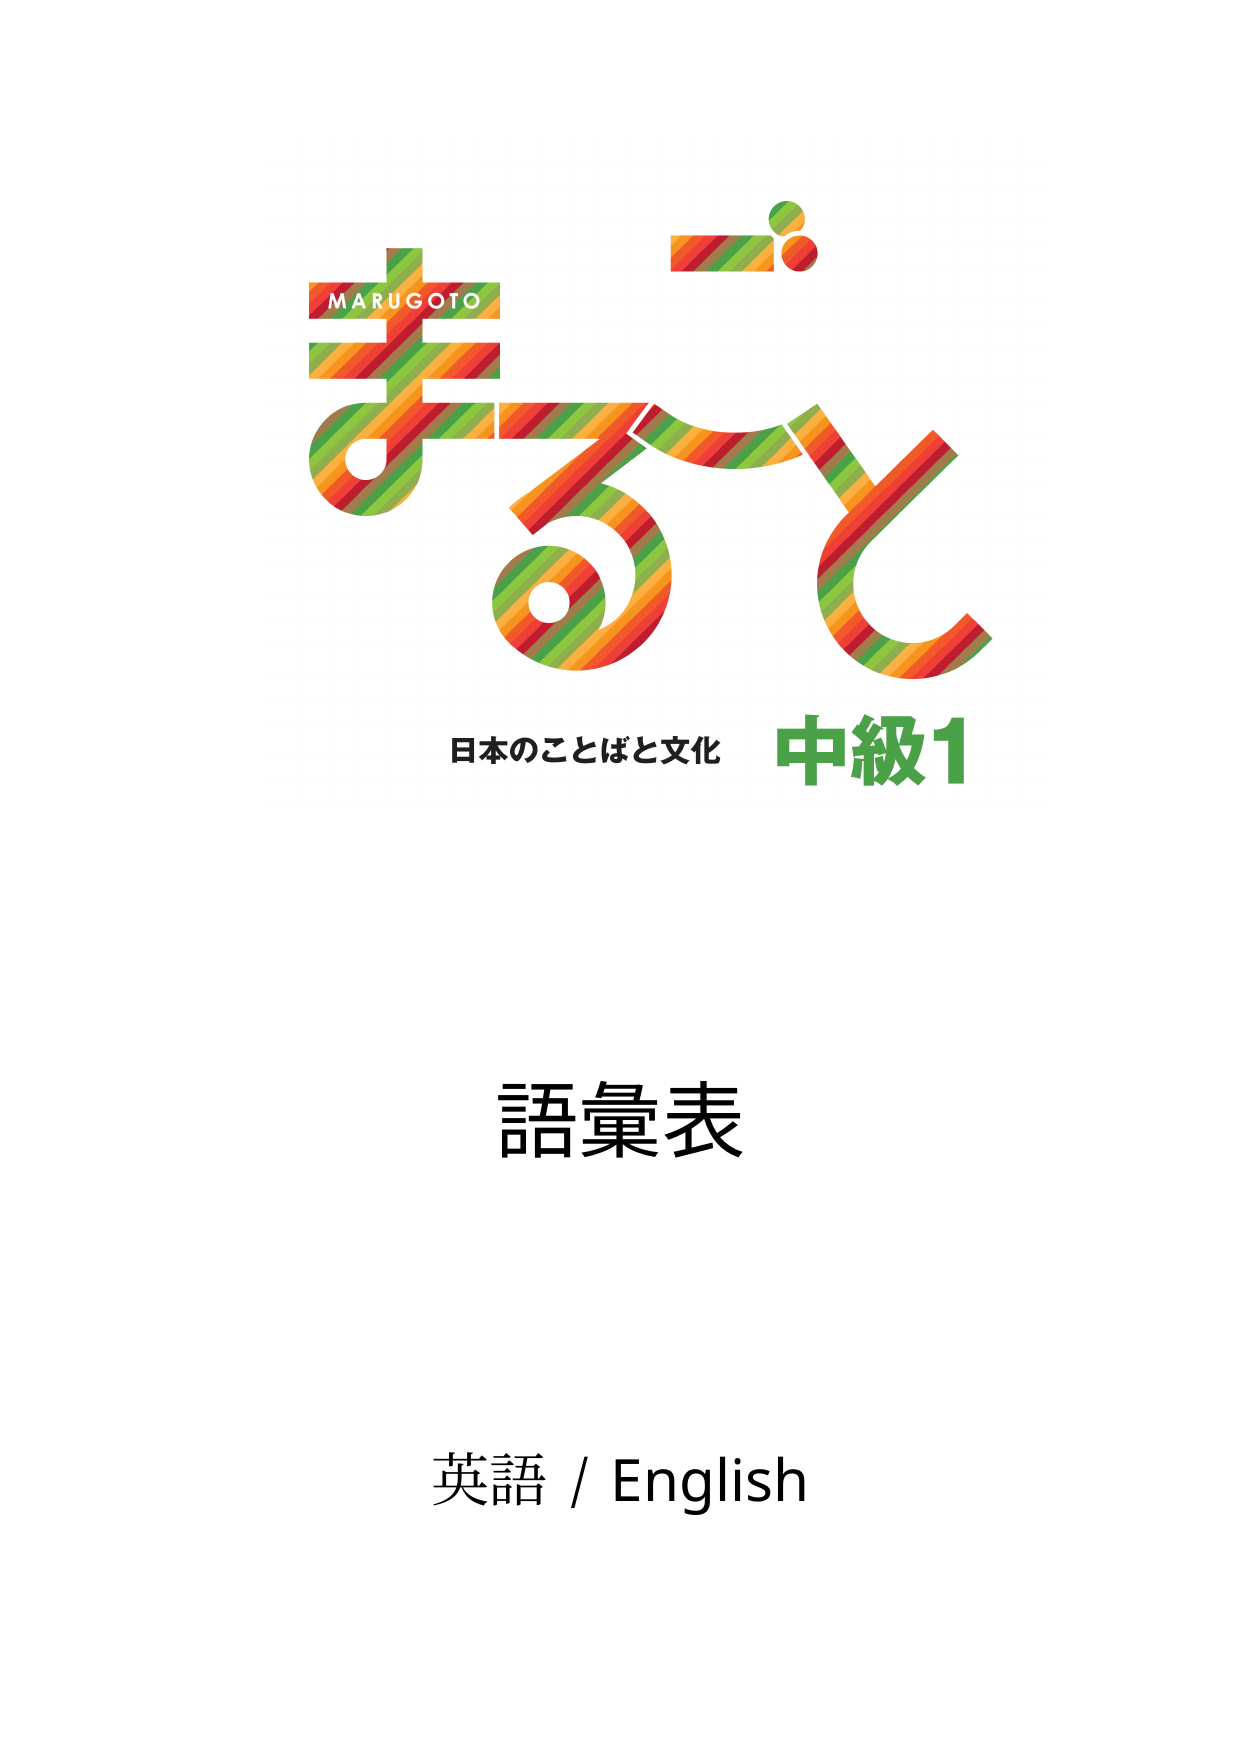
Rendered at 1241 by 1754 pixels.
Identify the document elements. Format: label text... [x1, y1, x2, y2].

text 英語 / English [177, 1420, 1063, 1533]
text 語彙表 [177, 1040, 1063, 1190]
